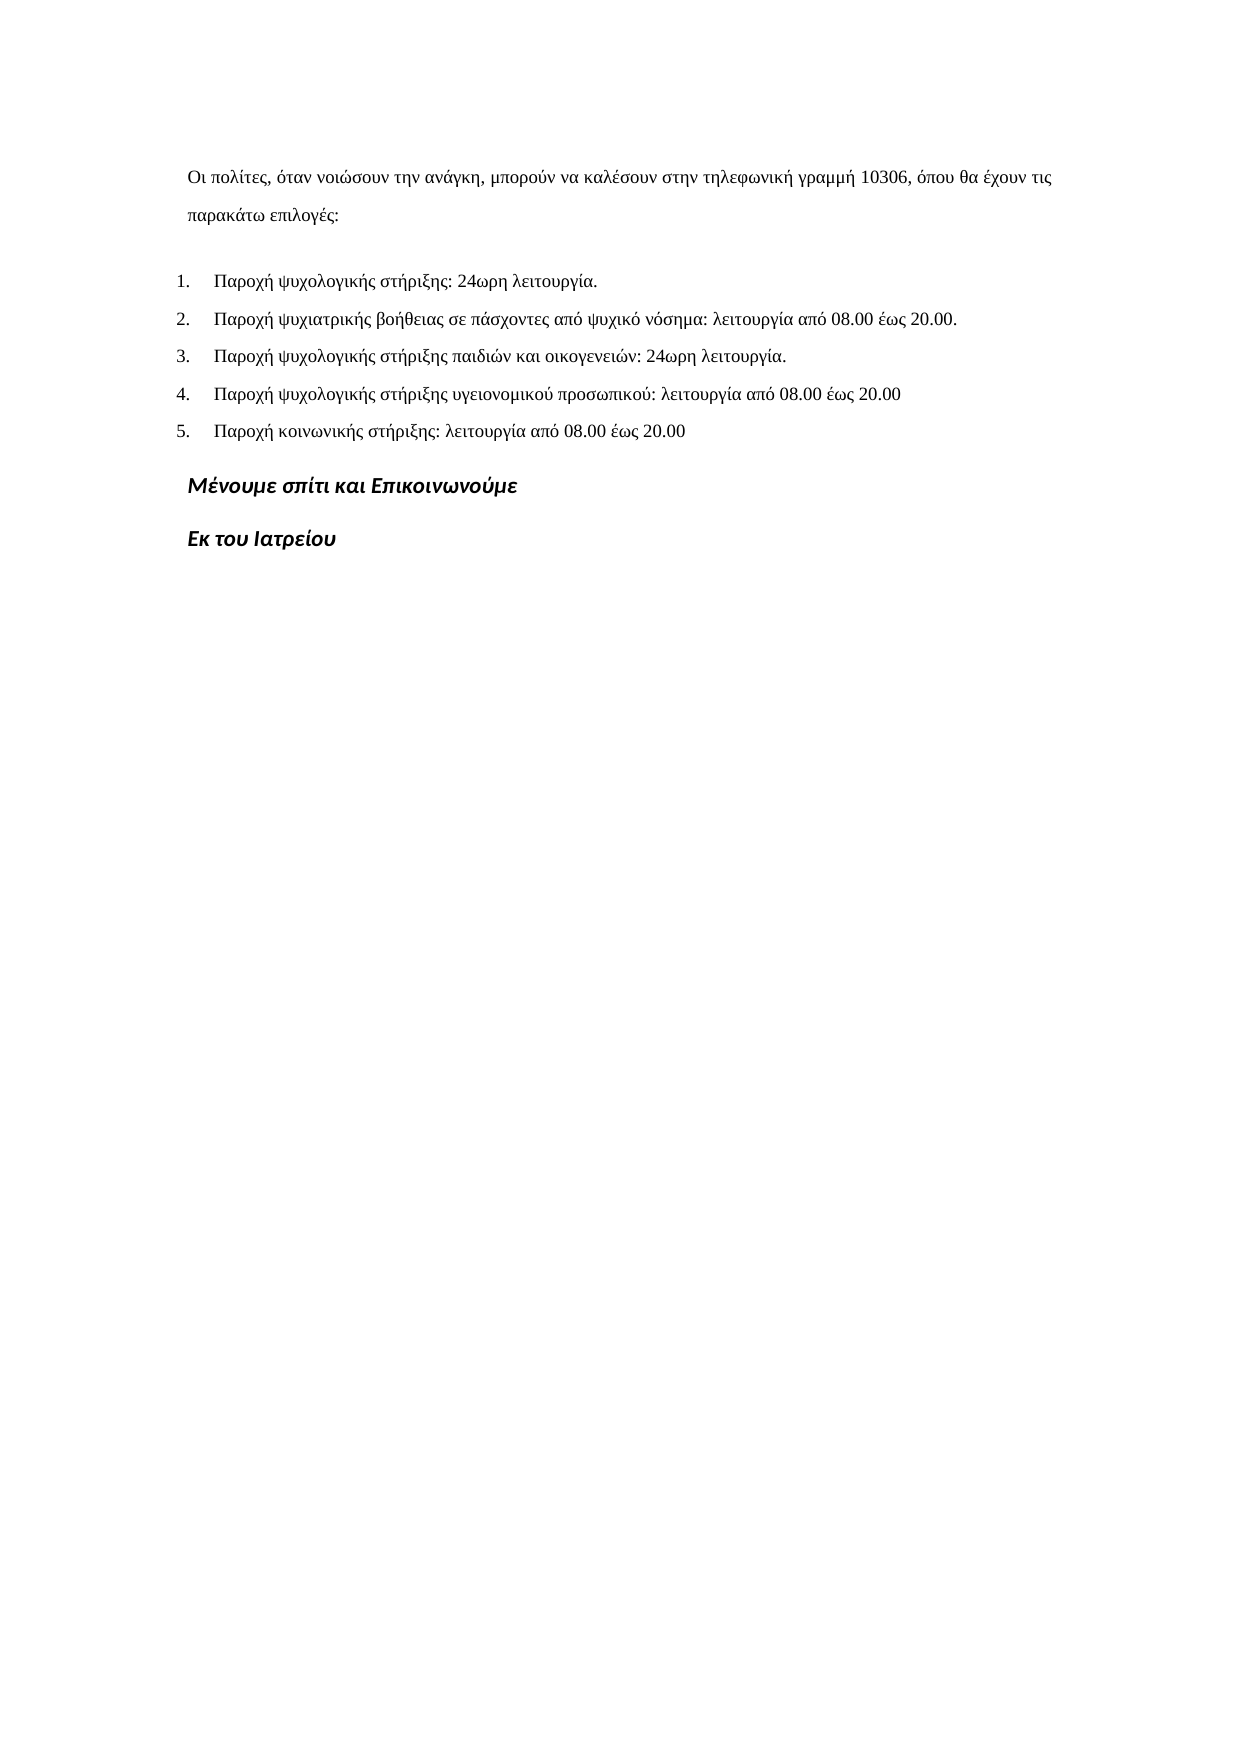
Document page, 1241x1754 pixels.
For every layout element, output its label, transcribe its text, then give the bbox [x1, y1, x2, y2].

text Μένουμε σπίτι και Επικοινωνούμε [187, 471, 1053, 499]
list Παροχή κοινωνικής στήριξης: λειτουργία από 08.00 έως 20.00 [176, 404, 1053, 442]
list Παροχή ψυχολογικής στήριξης παιδιών και οικογενειών: 24ωρη λειτουργία. [176, 329, 1053, 367]
text Εκ του Ιατρείου [187, 524, 1053, 552]
text Οι πολίτες, όταν νοιώσουν την ανάγκη, μπορούν να καλέσουν στην τηλεφωνική γραμμή 10306, όπου θα έχουν τις παρακάτω επιλογές: [187, 150, 1053, 225]
list Παροχή ψυχιατρικής βοήθειας σε πάσχοντες από ψυχικό νόσημα: λειτουργία από 08.00 έως 20.00. [176, 292, 1053, 329]
list Παροχή ψυχολογικής στήριξης υγειονομικού προσωπικού: λειτουργία από 08.00 έως 20.00 [176, 367, 1053, 404]
list Παροχή ψυχολογικής στήριξης: 24ωρη λειτουργία. [176, 254, 1053, 292]
